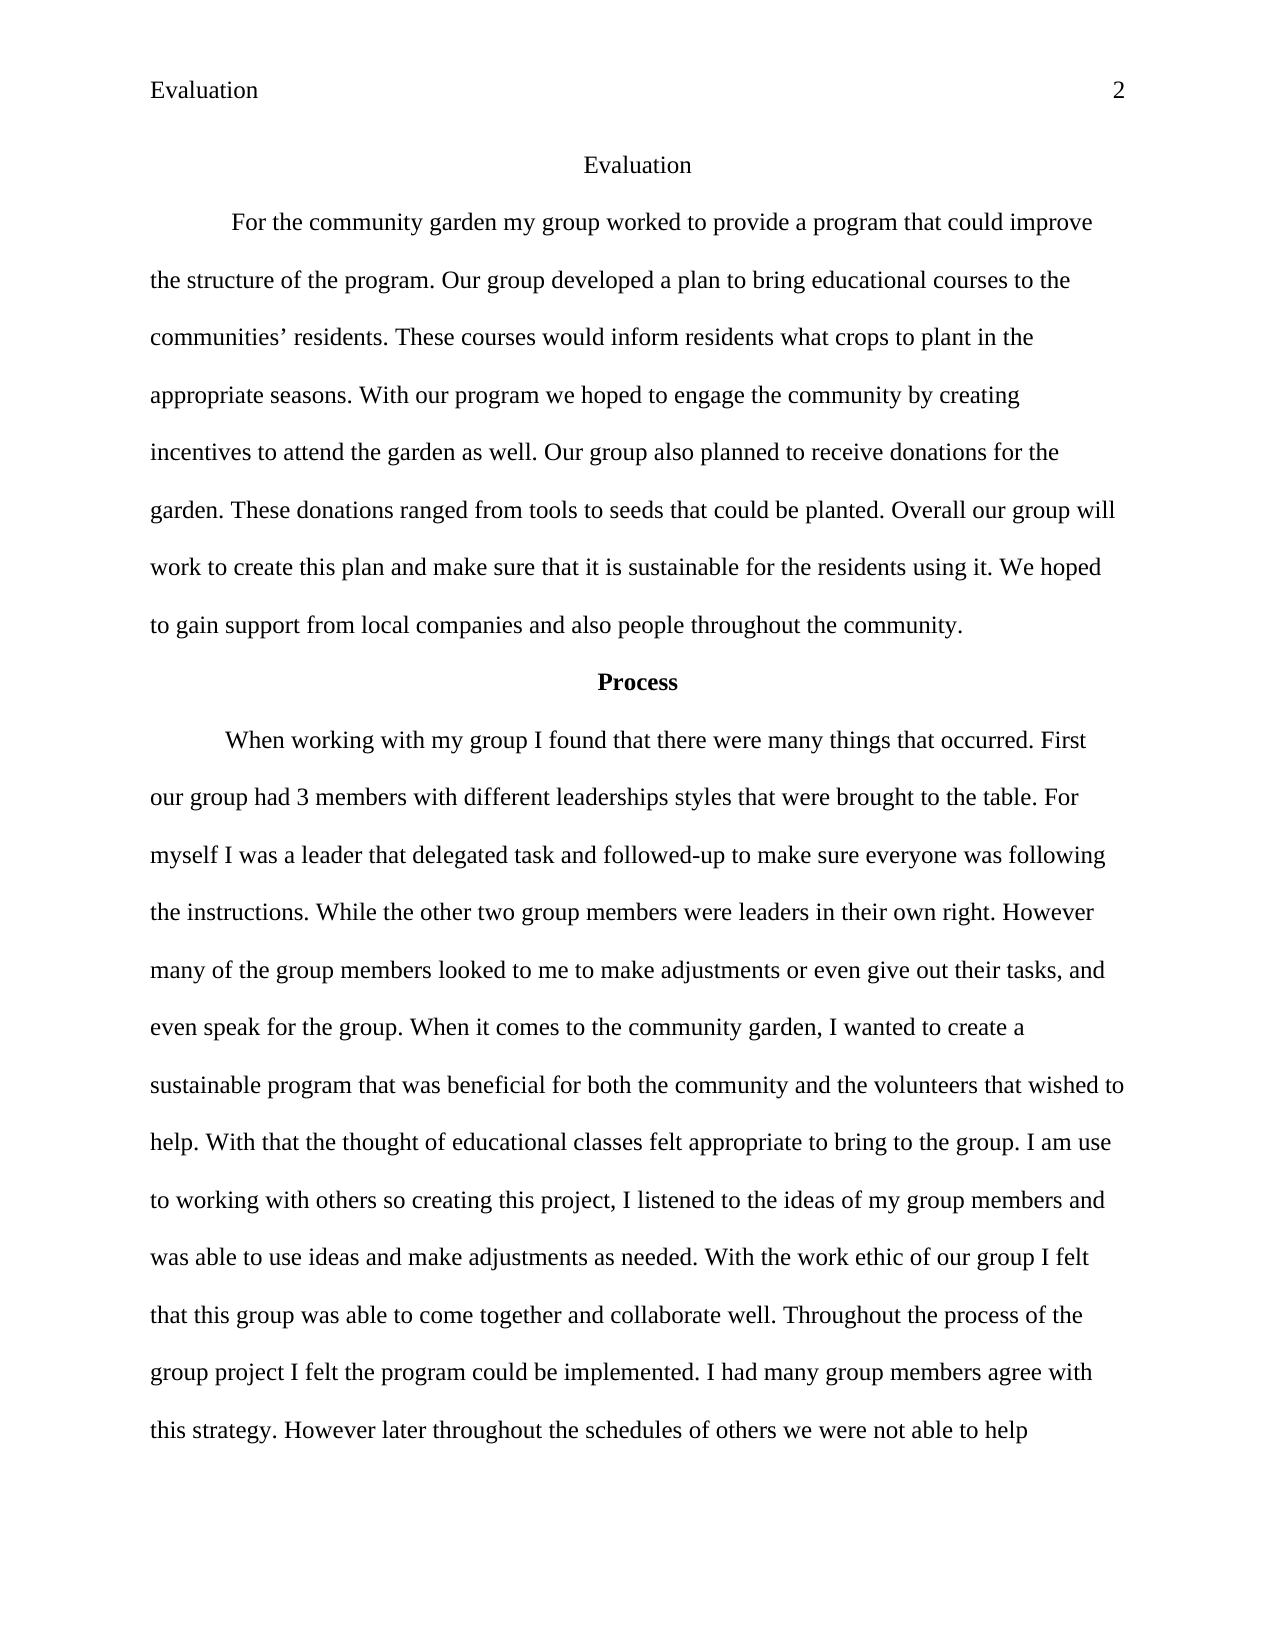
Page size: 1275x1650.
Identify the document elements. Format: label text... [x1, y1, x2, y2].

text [150, 725, 1125, 1444]
subtitle Process [150, 667, 1125, 696]
text For the community garden my group worked to provide a program that could improve the structure of the program. Our group developed a plan to bring educational courses to the communities’ residents. These courses would inform residents what crops to plant in the appropriate seasons. With our program we hoped to engage the community by creating incentives to attend the garden as well. Our group also planned to receive donations for the garden. These donations ranged from tools to seeds that could be planted. Overall our group will work to create this plan and make sure that it is sustainable for the residents using it. We hoped to gain support from local companies and also people throughout the community. [150, 207, 1125, 639]
title Evaluation [150, 150, 1125, 179]
